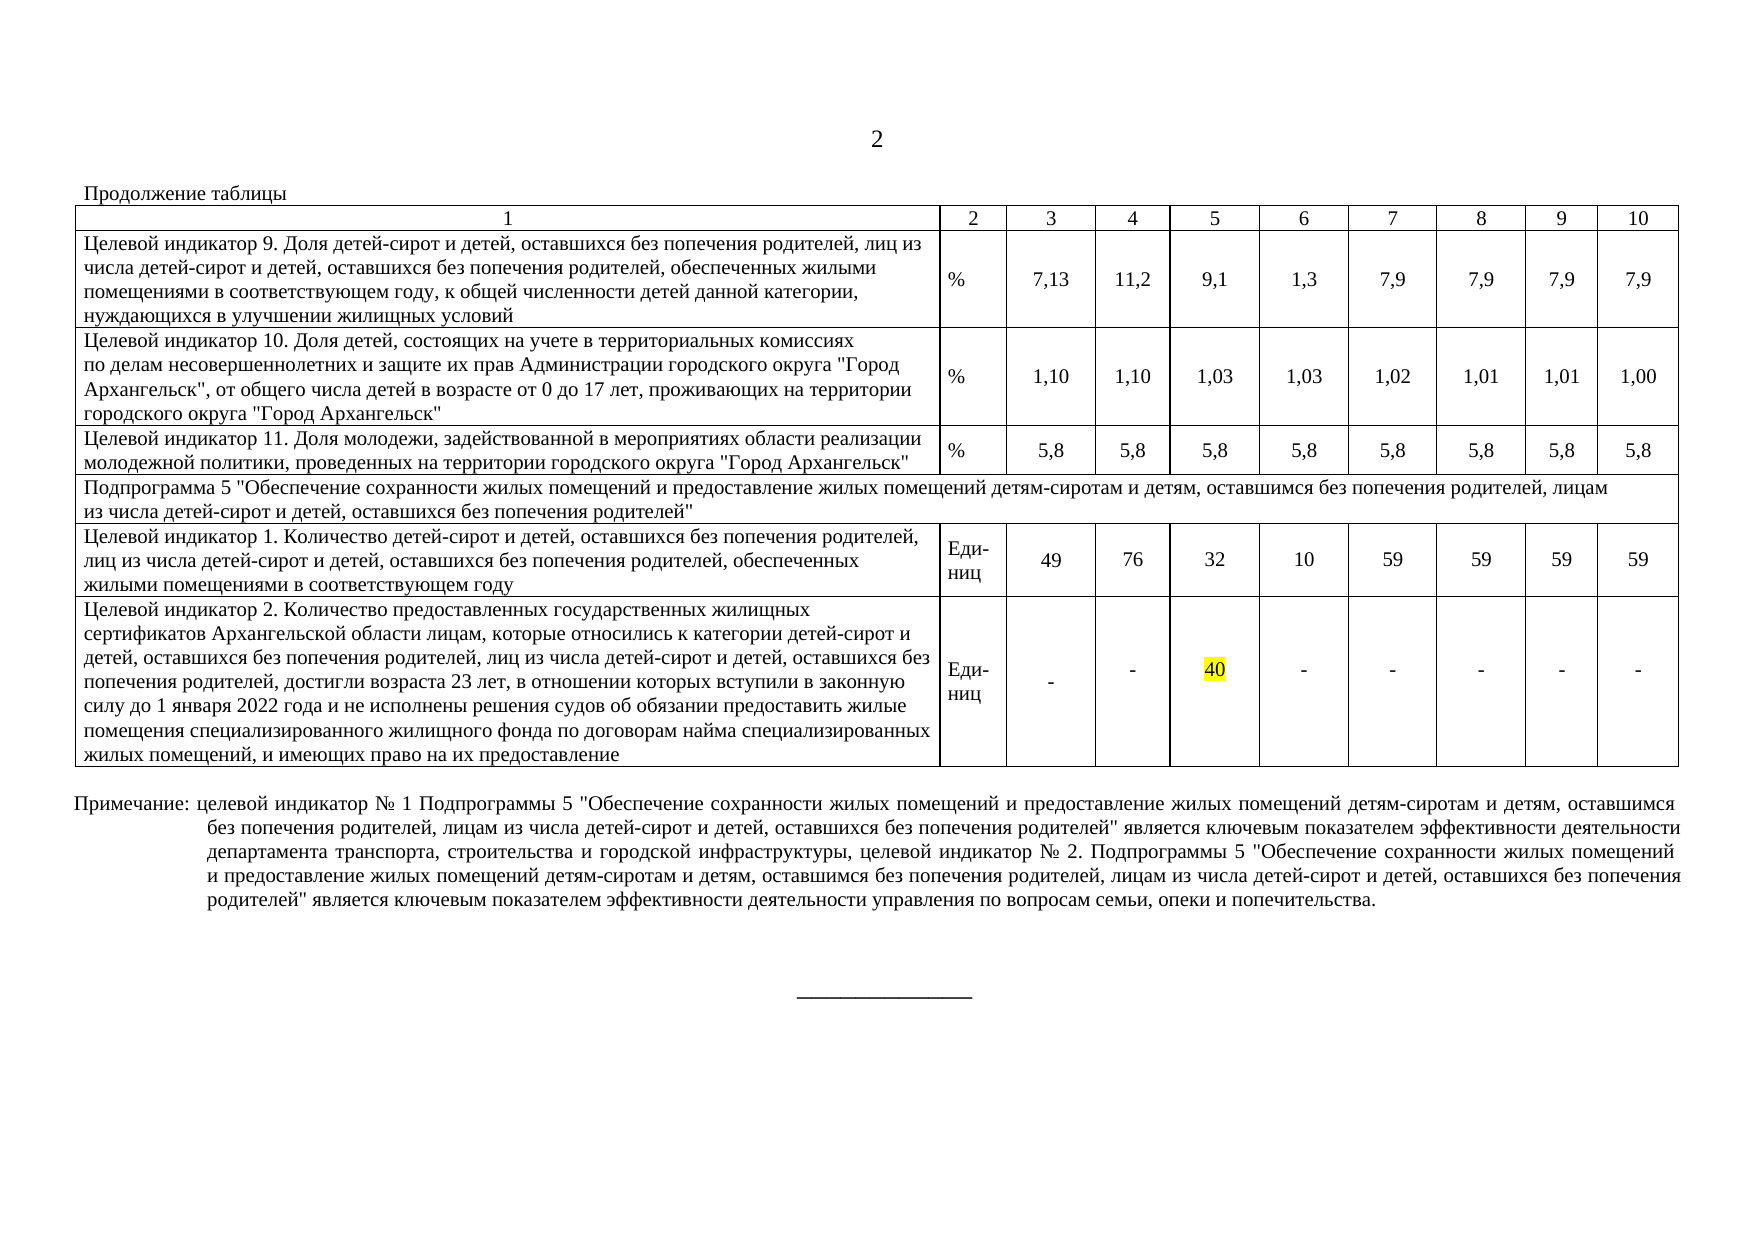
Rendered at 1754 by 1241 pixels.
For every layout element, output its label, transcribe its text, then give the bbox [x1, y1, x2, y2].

table_cell 9 [1526, 206, 1597, 230]
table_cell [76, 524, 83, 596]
table_cell 1,01 [1526, 328, 1597, 424]
table_cell 6 [1260, 206, 1348, 230]
table_cell - [1437, 597, 1525, 766]
table_cell 32 [1171, 524, 1259, 596]
table_cell % [941, 231, 1006, 327]
table_cell 1 [76, 206, 939, 230]
table_cell 5,8 [1598, 426, 1678, 474]
table_cell Целевой индикатор 11. Доля молодежи, задействованной в мероприятиях области реализации молодежной политики, проведенных на территории городского округа "Город Архангельск" [76, 426, 939, 474]
table_cell 1,10 [1007, 328, 1095, 424]
table_cell 76 [1096, 524, 1169, 596]
table_cell 5,8 [1526, 426, 1597, 474]
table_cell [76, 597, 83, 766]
table_cell - [1260, 597, 1348, 766]
table_cell 7,9 [1598, 231, 1678, 327]
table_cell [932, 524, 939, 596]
table_cell 7,9 [1349, 231, 1436, 327]
table_cell Еди-ниц [941, 597, 1006, 766]
table_cell Целевой индикатор 9. Доля детей-сирот и детей, оставшихся без попечения родителей, лиц из числа детей-сирот и детей, оставшихся без попечения родителей, обеспеченных жилыми помещениями в соответствующем году, к общей численности детей данной категории, нуждающихся в улучшении жилищных условий [76, 231, 939, 327]
table_cell 1,01 [1437, 328, 1525, 424]
table_cell 59 [1349, 524, 1436, 596]
table_cell 49 [1007, 524, 1095, 596]
table_cell 5,8 [1437, 426, 1525, 474]
table_cell 1,03 [1171, 328, 1259, 424]
table_cell 10 [1598, 206, 1678, 230]
table_cell - [1007, 597, 1095, 766]
table_cell 2 [941, 206, 1006, 230]
table_cell 59 [1598, 524, 1678, 596]
table_cell 8 [1437, 206, 1525, 230]
table_cell 7,13 [1007, 231, 1095, 327]
table_cell 1,10 [1096, 328, 1169, 424]
table_cell 1,02 [1349, 328, 1436, 424]
table_cell - [1598, 597, 1678, 766]
table_cell 59 [1437, 524, 1525, 596]
table_cell Подпрограмма 5 "Обеспечение сохранности жилых помещений и предоставление жилых помещений детям-сиротам и детям, оставшимся без попечения родителей, лицам из числа детей-сирот и детей, оставшихся без попечения родителей" [76, 475, 1678, 523]
table_cell 7,9 [1437, 231, 1525, 327]
table_cell - [1349, 597, 1436, 766]
table_cell 5,8 [1260, 426, 1348, 474]
table_cell % [941, 426, 1006, 474]
table_cell 5,8 [1349, 426, 1436, 474]
table_cell 11,2 [1096, 231, 1169, 327]
table_cell 5,8 [1171, 426, 1259, 474]
table_cell 7 [1349, 206, 1436, 230]
table_cell 3 [1007, 206, 1095, 230]
table_cell 59 [1526, 524, 1597, 596]
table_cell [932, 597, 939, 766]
text Примечание: целевой индикатор № 1 Подпрограммы 5 "Обеспечение сохранности жилых помещений и предоставление жилых помещений детям-сиротам и детям, оставшимся без попечения родителей, лицам из числа детей-сирот и детей, оставшихся без попечения родителей" является ключевым показателем эффективности деятельности департамента транспорта, строительства и городской инфраструктуры, целевой индикатор № 2. Подпрограммы 5 "Обеспечение сохранности жилых помещений и предоставление жилых помещений детям-сиротам и детям, оставшимся без попечения родителей, лицам из числа детей-сирот и детей, оставшихся без попечения родителей" является ключевым показателем эффективности деятельности управления по вопросам семьи, опеки и попечительства. [74, 791, 1683, 911]
table_cell - [1526, 597, 1597, 766]
table_cell Еди-ниц [941, 524, 1006, 596]
table_cell 9,1 [1171, 231, 1259, 327]
table_header Продолжение таблицы [76, 181, 1678, 205]
table_cell 5 [1171, 206, 1259, 230]
text ____________ [133, 968, 1636, 1002]
table_cell - [1096, 597, 1169, 766]
table_cell 7,9 [1526, 231, 1597, 327]
table_cell 4 [1096, 206, 1169, 230]
table_cell Целевой индикатор 10. Доля детей, состоящих на учете в территориальных комиссиях по делам несовершеннолетних и защите их прав Администрации городского округа "Город Архангельск", от общего числа детей в возрасте от 0 до 17 лет, проживающих на территории городского округа "Город Архангельск" [76, 328, 939, 424]
table_cell % [941, 328, 1006, 424]
table_cell 1,3 [1260, 231, 1348, 327]
table_cell 10 [1260, 524, 1348, 596]
table_cell 1,03 [1260, 328, 1348, 424]
table_cell 5,8 [1007, 426, 1095, 474]
table_cell 5,8 [1096, 426, 1169, 474]
table_cell 40 [1171, 597, 1259, 766]
table_cell 1,00 [1598, 328, 1678, 424]
